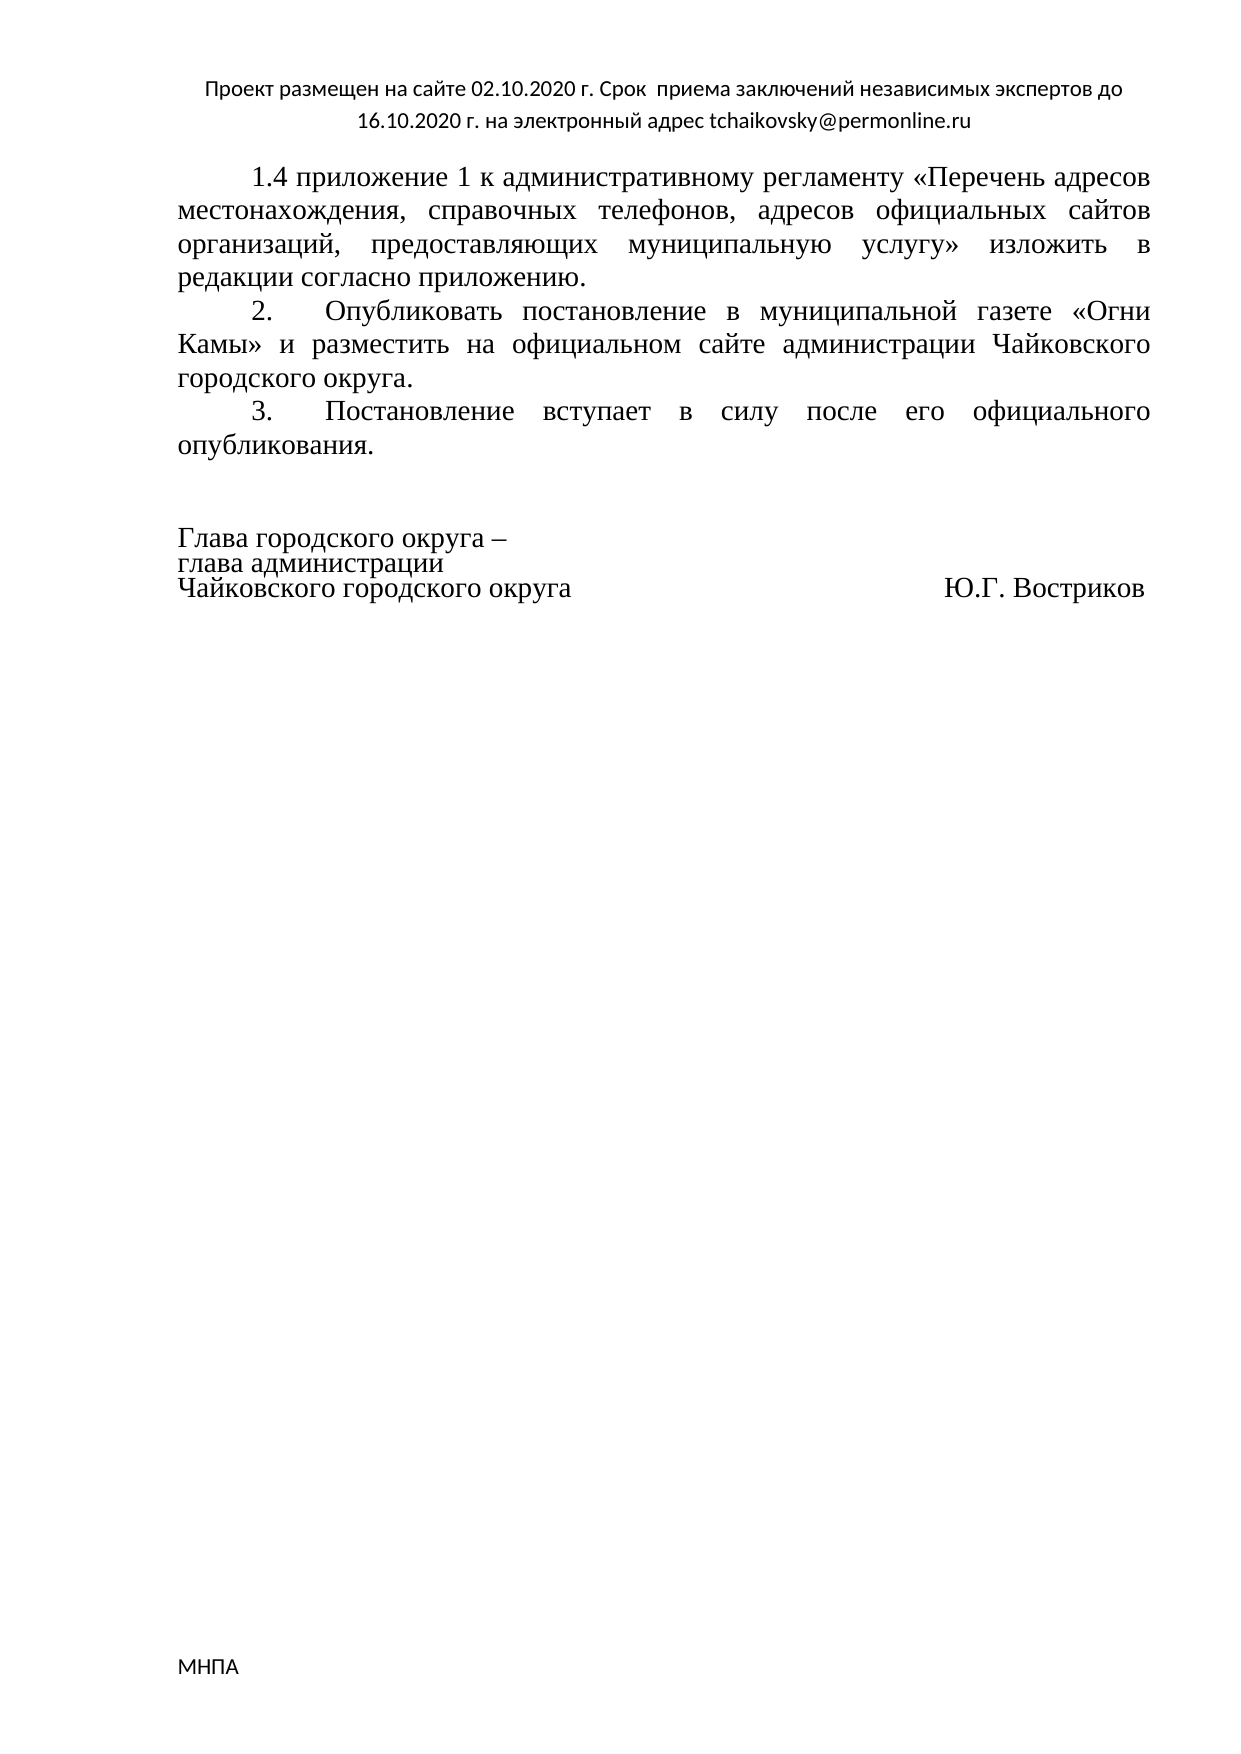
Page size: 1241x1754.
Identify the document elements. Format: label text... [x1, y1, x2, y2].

text Глава городского округа – [177, 528, 1152, 553]
text глава администрации [177, 553, 1152, 578]
text 3. Постановление вступает в силу после его официального опубликования. [177, 393, 1152, 461]
text 1.4 приложение 1 к административному регламенту «Перечень адресов местонахождения, справочных телефонов, адресов официальных сайтов организаций, предоставляющих муниципальную услугу» изложить в редакции согласно приложению. [177, 159, 1152, 293]
text Чайковского городского округа Ю.Г. Востриков [177, 578, 1152, 603]
text 2. Опубликовать постановление в муниципальной газете «Огни Камы» и разместить на официальном сайте администрации Чайковского городского округа. [177, 293, 1152, 393]
